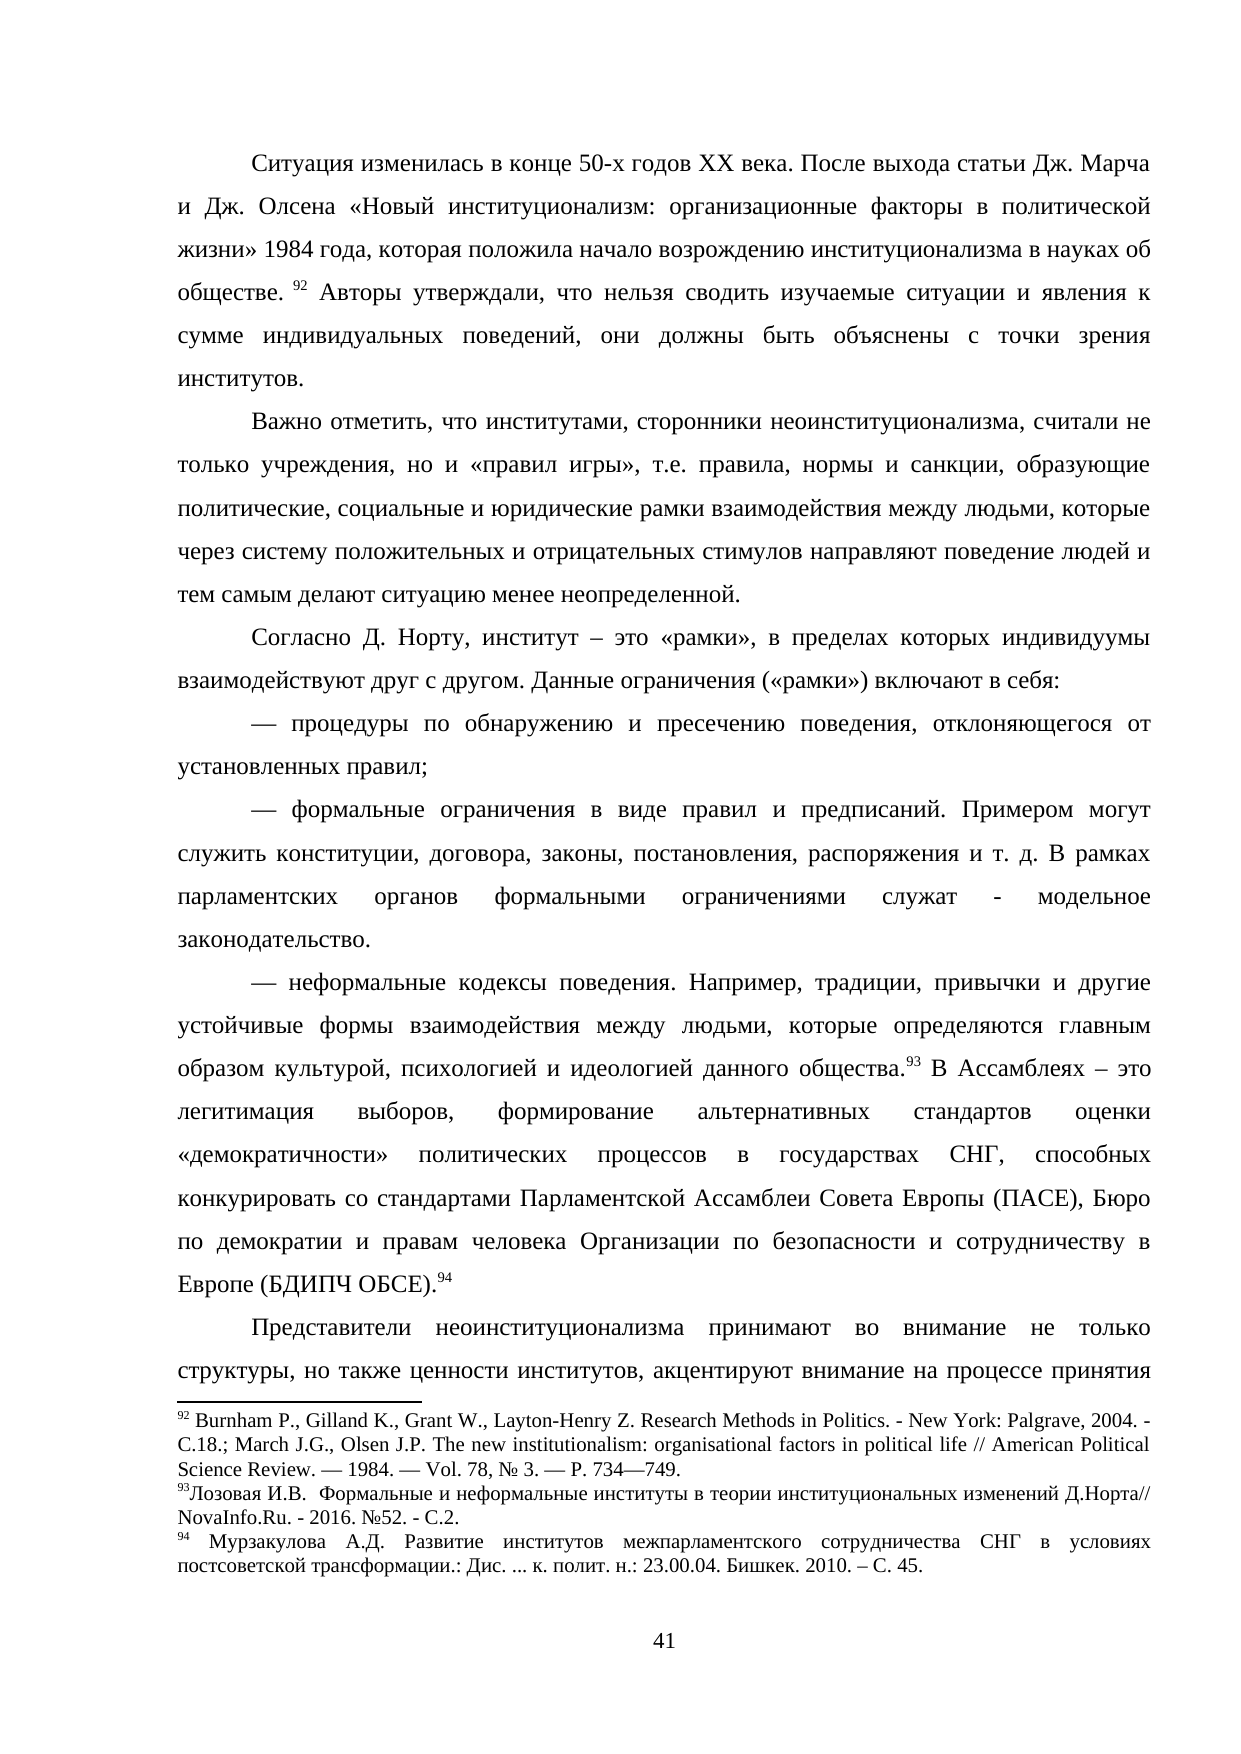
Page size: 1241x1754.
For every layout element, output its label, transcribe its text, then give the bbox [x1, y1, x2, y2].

text Ситуация изменилась в конце 50-х годов XX века. После выхода статьи Дж. Марча и Дж. Олсена «Новый институционализм: организационные факторы в политической жизни» 1984 года, которая положила начало возрождению институционализма в науках об обществе. Авторы утверждали, что нельзя сводить изучаемые ситуации и явления к сумме индивидуальных поведений, они должны быть объяснены с точки зрения институтов. [177, 148, 1152, 392]
text — формальные ограничения в виде правил и предписаний. Примером могут служить конституции, договора, законы, постановления, распоряжения и т. д. В рамках парламентских органов формальными ограничениями служат - модельное законодательство. [177, 794, 1152, 953]
text Согласно Д. Норту, институт – это «рамки», в пределах которых индивидуумы взаимодействуют друг с другом. Данные ограничения («рамки») включают в себя: [177, 622, 1152, 694]
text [177, 1312, 1152, 1384]
text — неформальные кодексы поведения. Например, традиции, привычки и другие устойчивые формы взаимодействия между людьми, которые определяются главным образом культурой, психологией и идеологией данного общества. В Ассамблеях – это легитимация выборов, формирование альтернативных стандартов оценки «демократичности» политических процессов в государствах СНГ, способных конкурировать со стандартами Парламентской Ассамблеи Совета Европы (ПАСЕ), Бюро по демократии и правам человека Организации по безопасности и сотрудничеству в Европе (БДИПЧ ОБСЕ). [177, 967, 1152, 1298]
text Важно отметить, что институтами, сторонники неоинституционализма, считали не только учреждения, но и «правил игры», т.е. правила, нормы и санкции, образующие политические, социальные и юридические рамки взаимодействия между людьми, которые через систему положительных и отрицательных стимулов направляют поведение людей и тем самым делают ситуацию менее неопределенной. [177, 406, 1152, 608]
text — процедуры по обнаружению и пресечению поведения, отклоняющегося от установленных правил; [177, 708, 1152, 780]
